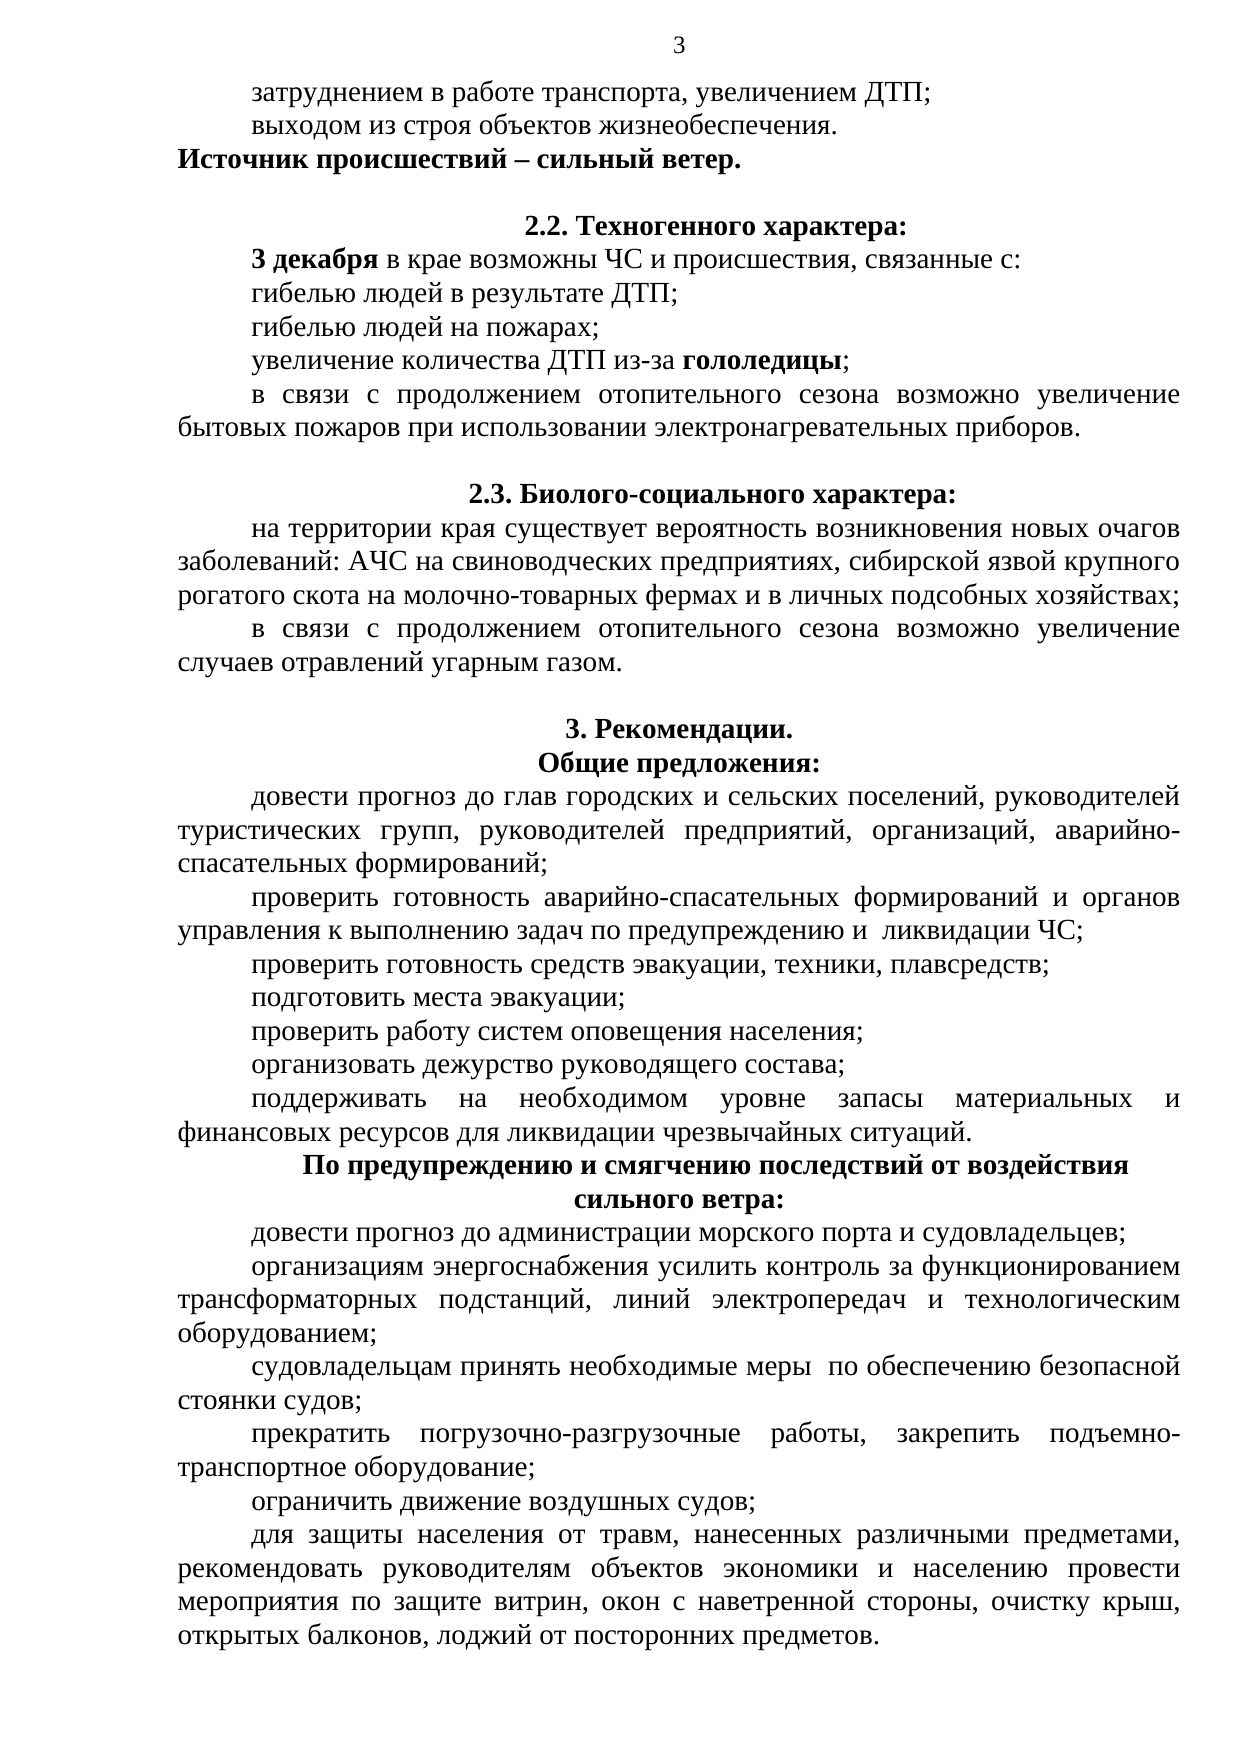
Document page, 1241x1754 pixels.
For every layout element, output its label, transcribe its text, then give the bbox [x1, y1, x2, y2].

text организациям энергоснабжения усилить контроль за функционированием трансформаторных подстанций, линий электропередач и технологическим оборудованием; [177, 1248, 1181, 1348]
text гибелью людей в результате ДТП; [177, 275, 1181, 309]
text 3 декабря в крае возможны ЧС и происшествия, связанные с: [177, 242, 1181, 275]
text проверить работу систем оповещения населения; [177, 1013, 1181, 1047]
text увеличение количества ДТП из-за гололедицы; [177, 342, 1181, 376]
text довести прогноз до глав городских и сельских поселений, руководителей туристических групп, руководителей предприятий, организаций, аварийно-спасательных формирований; [177, 778, 1181, 879]
text подготовить места эвакуации; [177, 979, 1181, 1013]
text для защиты населения от травм, нанесенных различными предметами, рекомендовать руководителям объектов экономики и населению провести мероприятия по защите витрин, окон с наветренной стороны, очистку крыш, открытых балконов, лоджий от посторонних предметов. [177, 1516, 1181, 1650]
text 2.2. Техногенного характера: [177, 208, 1181, 242]
text 2.3. Биолого-социального характера: [244, 476, 1181, 510]
text Общие предложения: [177, 745, 1181, 778]
text По предупреждению и смягчению последствий от воздействия сильного ветра: [177, 1147, 1181, 1214]
text Источник происшествий – сильный ветер. [177, 141, 1181, 174]
text проверить готовность аварийно-спасательных формирований и органов управления к выполнению задач по предупреждению и ликвидации ЧС; [177, 879, 1181, 946]
text проверить готовность средств эвакуации, техники, плавсредств; [177, 946, 1181, 979]
text выходом из строя объектов жизнеобеспечения. [177, 107, 1181, 141]
text судовладельцам принять необходимые меры по обеспечению безопасной стоянки судов; [177, 1348, 1181, 1416]
text организовать дежурство руководящего состава; [177, 1047, 1181, 1080]
text довести прогноз до администрации морского порта и судовладельцев; [177, 1214, 1181, 1248]
text ограничить движение воздушных судов; [177, 1483, 1181, 1516]
text гибелью людей на пожарах; [177, 309, 1181, 342]
text затруднением в работе транспорта, увеличением ДТП; [177, 74, 1181, 107]
text в связи с продолжением отопительного сезона возможно увеличение случаев отравлений угарным газом. [177, 611, 1181, 678]
text прекратить погрузочно-разгрузочные работы, закрепить подъемно-транспортное оборудование; [177, 1416, 1181, 1483]
text 3. Рекомендации. [177, 711, 1181, 745]
text на территории края существует вероятность возникновения новых очагов заболеваний: АЧС на свиноводческих предприятиях, сибирской язвой крупного рогатого скота на молочно-товарных фермах и в личных подсобных хозяйствах; [177, 510, 1181, 611]
text в связи с продолжением отопительного сезона возможно увеличение бытовых пожаров при использовании электронагревательных приборов. [177, 376, 1181, 443]
text поддерживать на необходимом уровне запасы материальных и финансовых ресурсов для ликвидации чрезвычайных ситуаций. [177, 1080, 1181, 1147]
